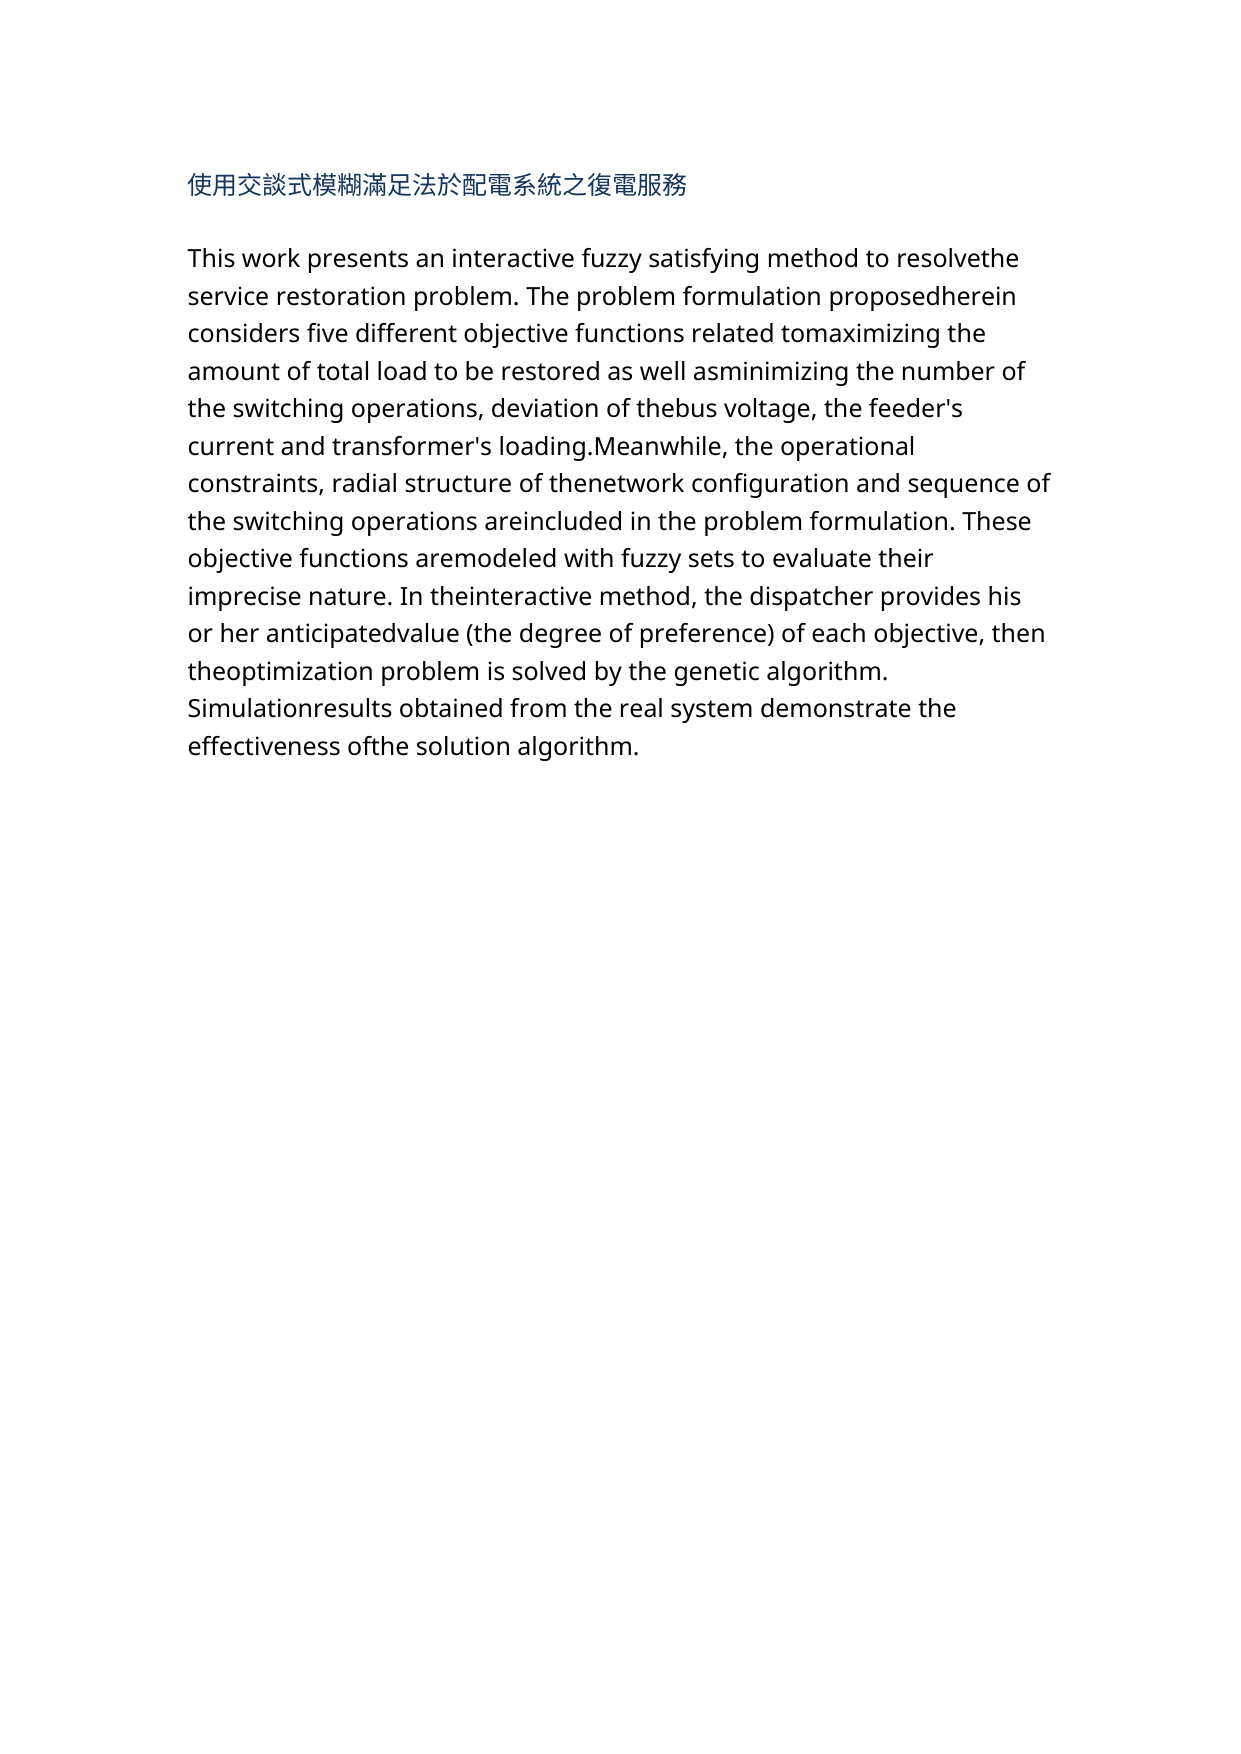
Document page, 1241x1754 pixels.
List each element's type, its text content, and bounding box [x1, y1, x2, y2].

text This work presents an interactive fuzzy satisfying method to resolvethe service restoration problem. The problem formulation proposedherein considers five different objective functions related tomaximizing the amount of total load to be restored as well asminimizing the number of the switching operations, deviation of thebus voltage, the feeder's current and transformer's loading.Meanwhile, the operational constraints, radial structure of thenetwork configuration and sequence of the switching operations areincluded in the problem formulation. These objective functions aremodeled with fuzzy sets to evaluate their imprecise nature. In theinteractive method, the dispatcher provides his or her anticipatedvalue (the degree of preference) of each objective, then theoptimization problem is solved by the genetic algorithm. Simulationresults obtained from the real system demonstrate the effectiveness ofthe solution algorithm. [187, 239, 1053, 764]
text 使用交談式模糊滿足法於配電系統之復電服務 [187, 164, 1053, 202]
